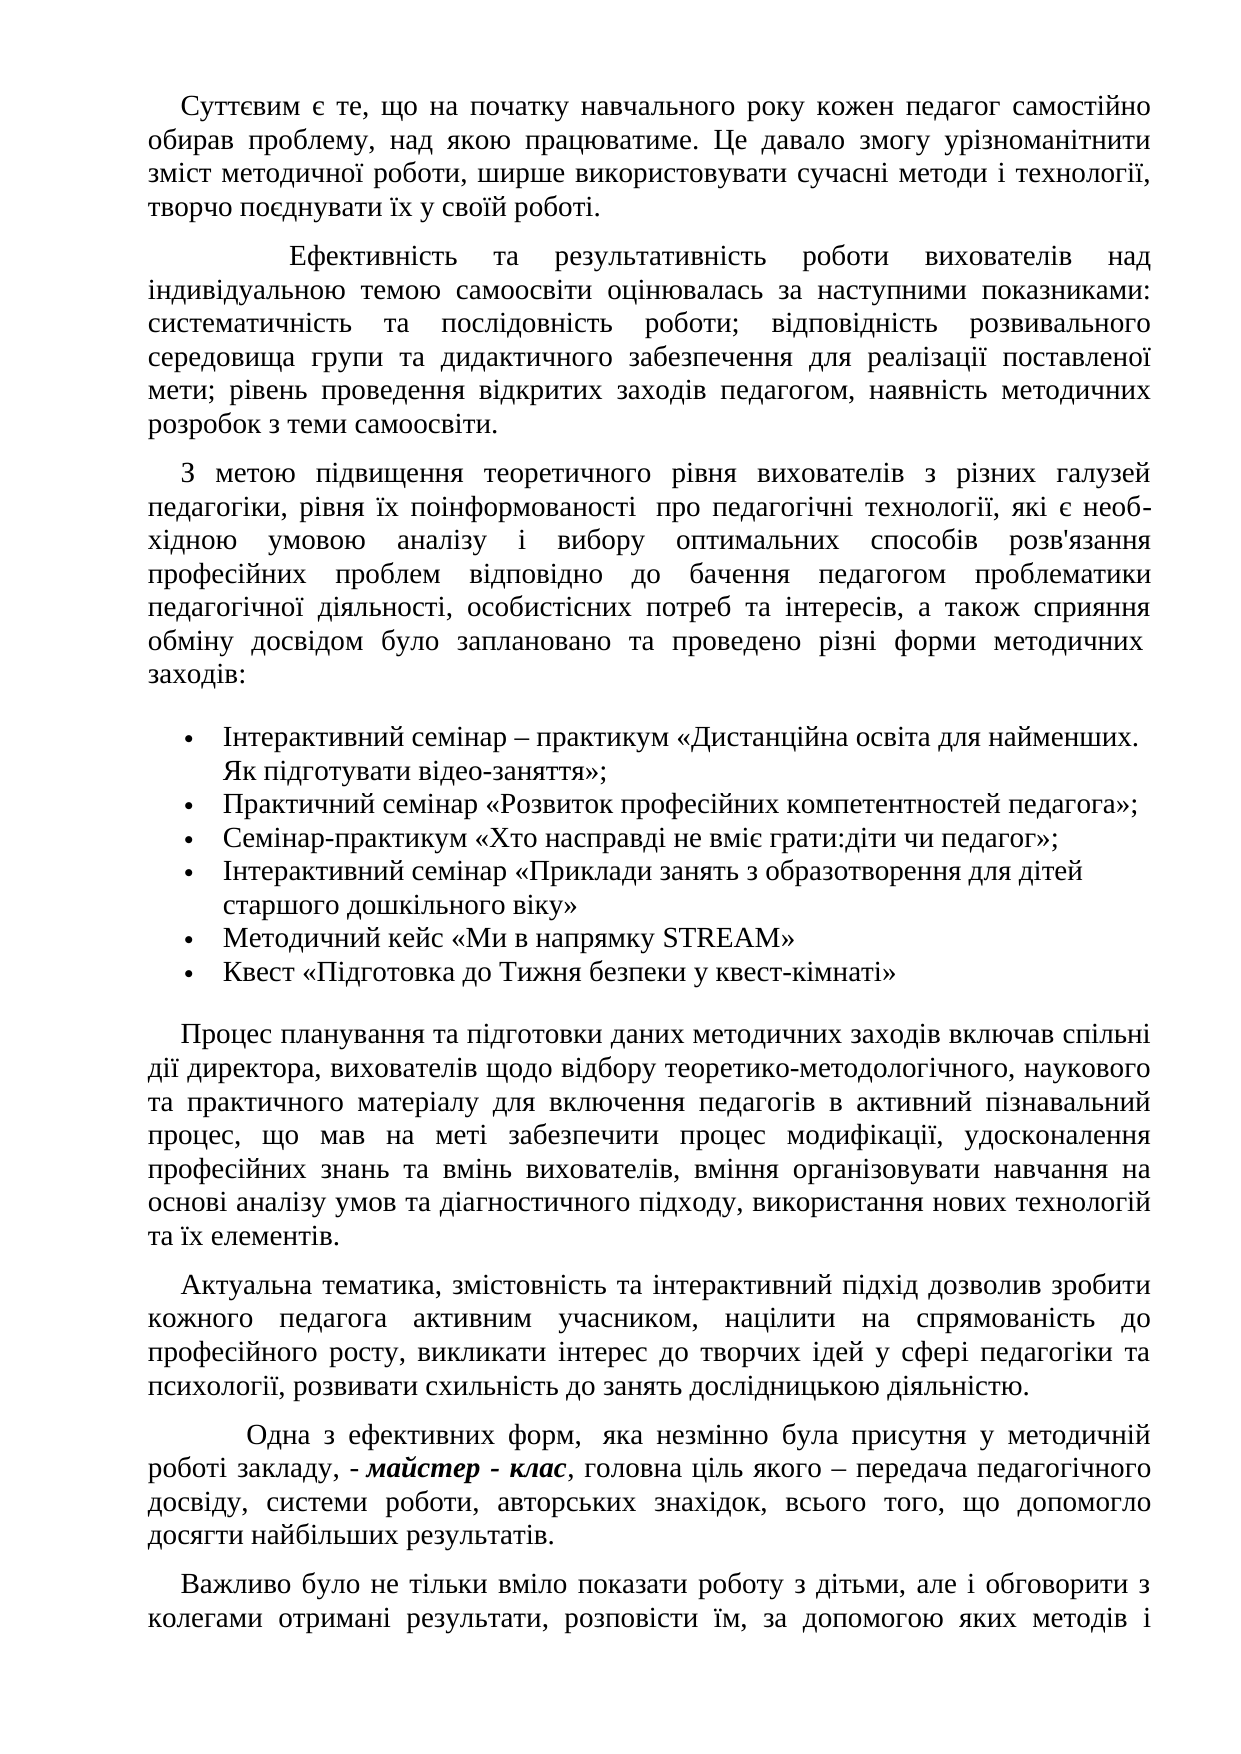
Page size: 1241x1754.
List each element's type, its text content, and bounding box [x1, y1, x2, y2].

list Семінар-практикум «Хто насправді не вміє грати:діти чи педагог»; [185, 820, 1152, 853]
list Інтерактивний семінар «Приклади занять з образотворення для дітей старшого дошкільного віку» [185, 853, 1152, 920]
text Актуальна тематика, змістовність та інтерактивний підхід дозволив зробити кожного педагога активним учасником, націлити на спрямованість до професійного росту, викликати інтерес до творчих ідей у сфері педагогіки та психології, розвивати схильність до занять дослідницькою діяльністю. [148, 1267, 1152, 1401]
list Квест «Підготовка до Тижня безпеки у квест-кімнаті» [185, 954, 1152, 987]
text З метою підвищення теоретичного рівня вихователів з різних галузей педагогіки, рівня їх поінформованості про педагогічні технології, які є необхідною умовою аналізу і вибору оптимальних способів розв'язання професійних проблем відповідно до бачення педагогом проблематики педагогічної діяльності, особистісних потреб та інтересів, а також сприяння обміну досвідом було заплановано та проведено різні форми методичних заходів: [148, 455, 1152, 690]
list Інтерактивний семінар – практикум «Дистанційна освіта для найменших. Як підготувати відео-заняття»; [185, 719, 1152, 786]
text Суттєвим є те, що на початку навчального року кожен педагог самостійно обирав проблему, над якою працюватиме. Це давало змогу урізноманітнити зміст методичної роботи, ширше використовувати сучасні методи і технології, творчо поєднувати їх у своїй роботі. [148, 88, 1152, 223]
text Одна з ефективних форм, яка незмінно була присутня у методичній роботі закладу, - майстер - клас, головна ціль якого – передача педагогічного досвіду, системи роботи, авторських знахідок, всього того, що допомогло досягти найбільших результатів. [148, 1417, 1152, 1551]
text Ефективність та результативність роботи вихователів над індивідуальною темою самоосвіти оцінювалась за наступними показниками: систематичність та послідовність роботи; відповідність розвивального середовища групи та дидактичного забезпечення для реалізації поставленої мети; рівень проведення відкритих заходів педагогом, наявність методичних розробок з теми самоосвіти. [148, 238, 1152, 439]
text Процес планування та підготовки даних методичних заходів включав спільні дії директора, вихователів щодо відбору теоретико-методологічного, наукового та практичного матеріалу для включення педагогів в активний пізнавальний процес, що мав на меті забезпечити процес модифікації, удосконалення професійних знань та вмінь вихователів, вміння організовувати навчання на основі аналізу умов та діагностичного підходу, використання нових технологій та їх елементів. [148, 1017, 1152, 1251]
list Методичний кейс «Ми в напрямку STREAM» [185, 920, 1152, 954]
list Практичний семінар «Розвиток професійних компетентностей педагога»; [185, 786, 1152, 820]
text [148, 1567, 1152, 1634]
